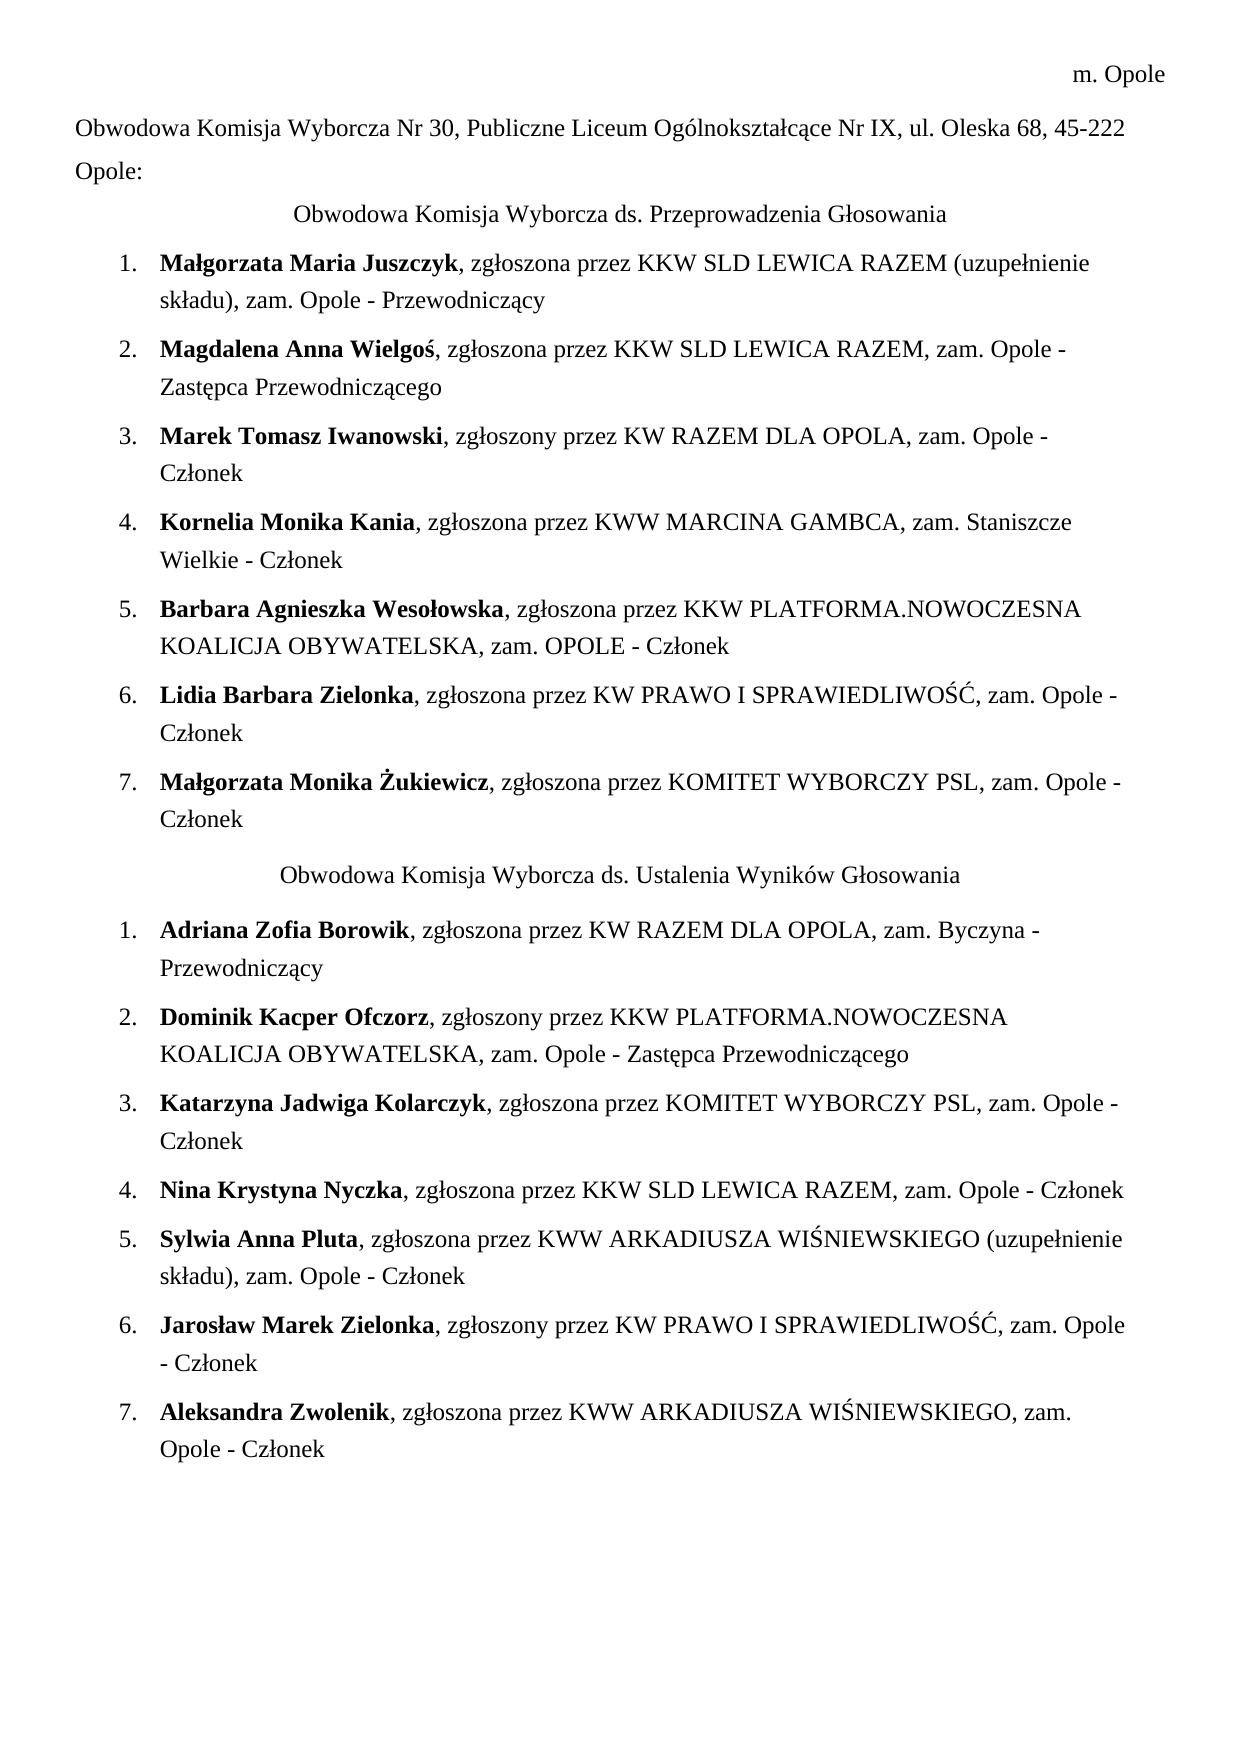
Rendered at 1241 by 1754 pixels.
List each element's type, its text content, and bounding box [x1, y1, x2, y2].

table_cell 7. [75, 1391, 148, 1478]
table_cell 5. [75, 1218, 148, 1305]
table_cell Jarosław Marek Zielonka, zgłoszony przez KW PRAWO I SPRAWIEDLIWOŚĆ, zam. Opole - Członek [148, 1305, 1138, 1391]
table_header 1. [75, 910, 148, 996]
text Obwodowa Komisja Wyborcza ds. Przeprowadzenia Głosowania [75, 199, 1165, 228]
table_cell Lidia Barbara Zielonka, zgłoszona przez KW PRAWO I SPRAWIEDLIWOŚĆ, zam. Opole - Członek [148, 675, 1138, 761]
table_header Adriana Zofia Borowik, zgłoszona przez KW RAZEM DLA OPOLA, zam. Byczyna - Przewodniczący [148, 910, 1138, 996]
table_cell 2. [75, 329, 148, 415]
table_header Małgorzata Maria Juszczyk, zgłoszona przez KKW SLD LEWICA RAZEM (uzupełnienie składu), zam. Opole - Przewodniczący [148, 242, 1138, 329]
table_cell Katarzyna Jadwiga Kolarczyk, zgłoszona przez KOMITET WYBORCZY PSL, zam. Opole - Członek [148, 1083, 1138, 1169]
table_cell Marek Tomasz Iwanowski, zgłoszony przez KW RAZEM DLA OPOLA, zam. Opole - Członek [148, 415, 1138, 502]
table_cell 6. [75, 1305, 148, 1391]
table_cell 3. [75, 1083, 148, 1169]
table_cell 4. [75, 502, 148, 588]
table_cell Aleksandra Zwolenik, zgłoszona przez KWW ARKADIUSZA WIŚNIEWSKIEGO, zam. Opole - Członek [148, 1391, 1138, 1478]
table_cell Nina Krystyna Nyczka, zgłoszona przez KKW SLD LEWICA RAZEM, zam. Opole - Członek [148, 1169, 1138, 1218]
text Obwodowa Komisja Wyborcza ds. Ustalenia Wyników Głosowania [75, 860, 1165, 889]
table_header 1. [75, 242, 148, 329]
table_cell 3. [75, 415, 148, 502]
table_cell Dominik Kacper Ofczorz, zgłoszony przez KKW PLATFORMA.NOWOCZESNA KOALICJA OBYWATELSKA, zam. Opole - Zastępca Przewodniczącego [148, 996, 1138, 1083]
table_cell 5. [75, 588, 148, 674]
table_cell Magdalena Anna Wielgoś, zgłoszona przez KKW SLD LEWICA RAZEM, zam. Opole - Zastępca Przewodniczącego [148, 329, 1138, 415]
text Obwodowa Komisja Wyborcza Nr 30, Publiczne Liceum Ogólnokształcące Nr IX, ul. Oleska 68, 45-222 Opole: [75, 113, 1165, 185]
text m. Opole [75, 59, 1165, 88]
table_cell Małgorzata Monika Żukiewicz, zgłoszona przez KOMITET WYBORCZY PSL, zam. Opole - Członek [148, 761, 1138, 847]
table_cell 2. [75, 996, 148, 1083]
table_cell 7. [75, 761, 148, 847]
table_cell Kornelia Monika Kania, zgłoszona przez KWW MARCINA GAMBCA, zam. Staniszcze Wielkie - Członek [148, 502, 1138, 588]
table_cell 4. [75, 1169, 148, 1218]
table_cell Barbara Agnieszka Wesołowska, zgłoszona przez KKW PLATFORMA.NOWOCZESNA KOALICJA OBYWATELSKA, zam. OPOLE - Członek [148, 588, 1138, 674]
table_cell 6. [75, 675, 148, 761]
table_cell Sylwia Anna Pluta, zgłoszona przez KWW ARKADIUSZA WIŚNIEWSKIEGO (uzupełnienie składu), zam. Opole - Członek [148, 1218, 1138, 1305]
